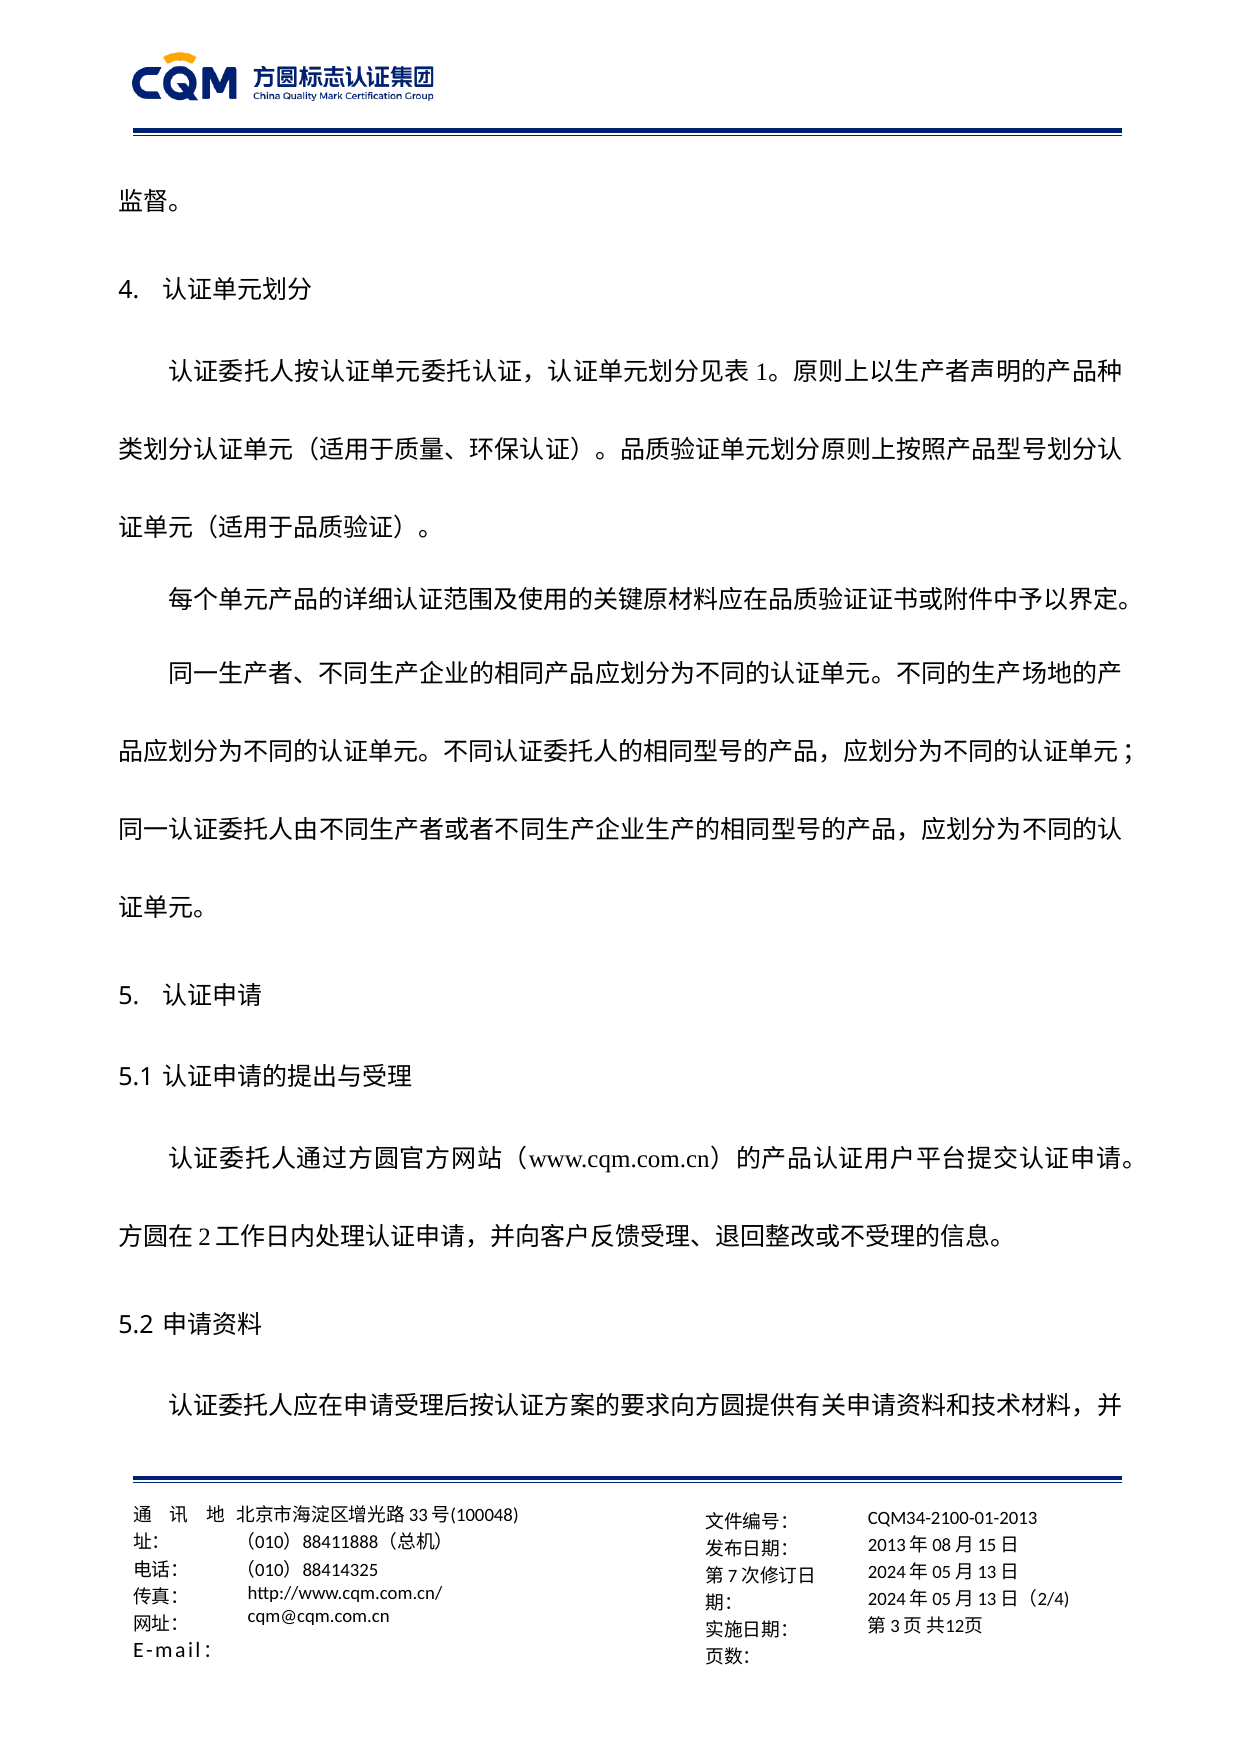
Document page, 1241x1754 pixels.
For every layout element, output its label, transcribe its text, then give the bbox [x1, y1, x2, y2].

text 认证委托人通过方圆官方网站（www.cqm.com.cn）的产品认证用户平台提交认证申请。方圆在2工作日内处理认证申请，并向客户反馈受理、退回整改或不受理的信息。 [118, 1124, 1122, 1267]
text 同一生产者、不同生产企业的相同产品应划分为不同的认证单元。不同的生产场地的产品应划分为不同的认证单元。不同认证委托人的相同型号的产品，应划分为不同的认证单元；同一认证委托人由不同生产者或者不同生产企业生产的相同型号的产品，应划分为不同的认证单元。 [118, 639, 1122, 938]
subtitle 认证单元划分 [118, 256, 1122, 321]
picture [131, 50, 434, 105]
text 认证委托人按认证单元委托认证，认证单元划分见表1。原则上以生产者声明的产品种类划分认证单元（适用于质量、环保认证）。品质验证单元划分原则上按照产品型号划分认证单元（适用于品质验证）。 [118, 337, 1122, 558]
subtitle 认证申请的提出与受理 [118, 1042, 1122, 1107]
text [118, 1371, 1122, 1436]
text 每个单元产品的详细认证范围及使用的关键原材料应在品质验证证书或附件中予以界定。 [118, 565, 1122, 630]
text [118, 167, 1122, 232]
subtitle 申请资料 [118, 1290, 1122, 1355]
subtitle 认证申请 [118, 961, 1122, 1026]
